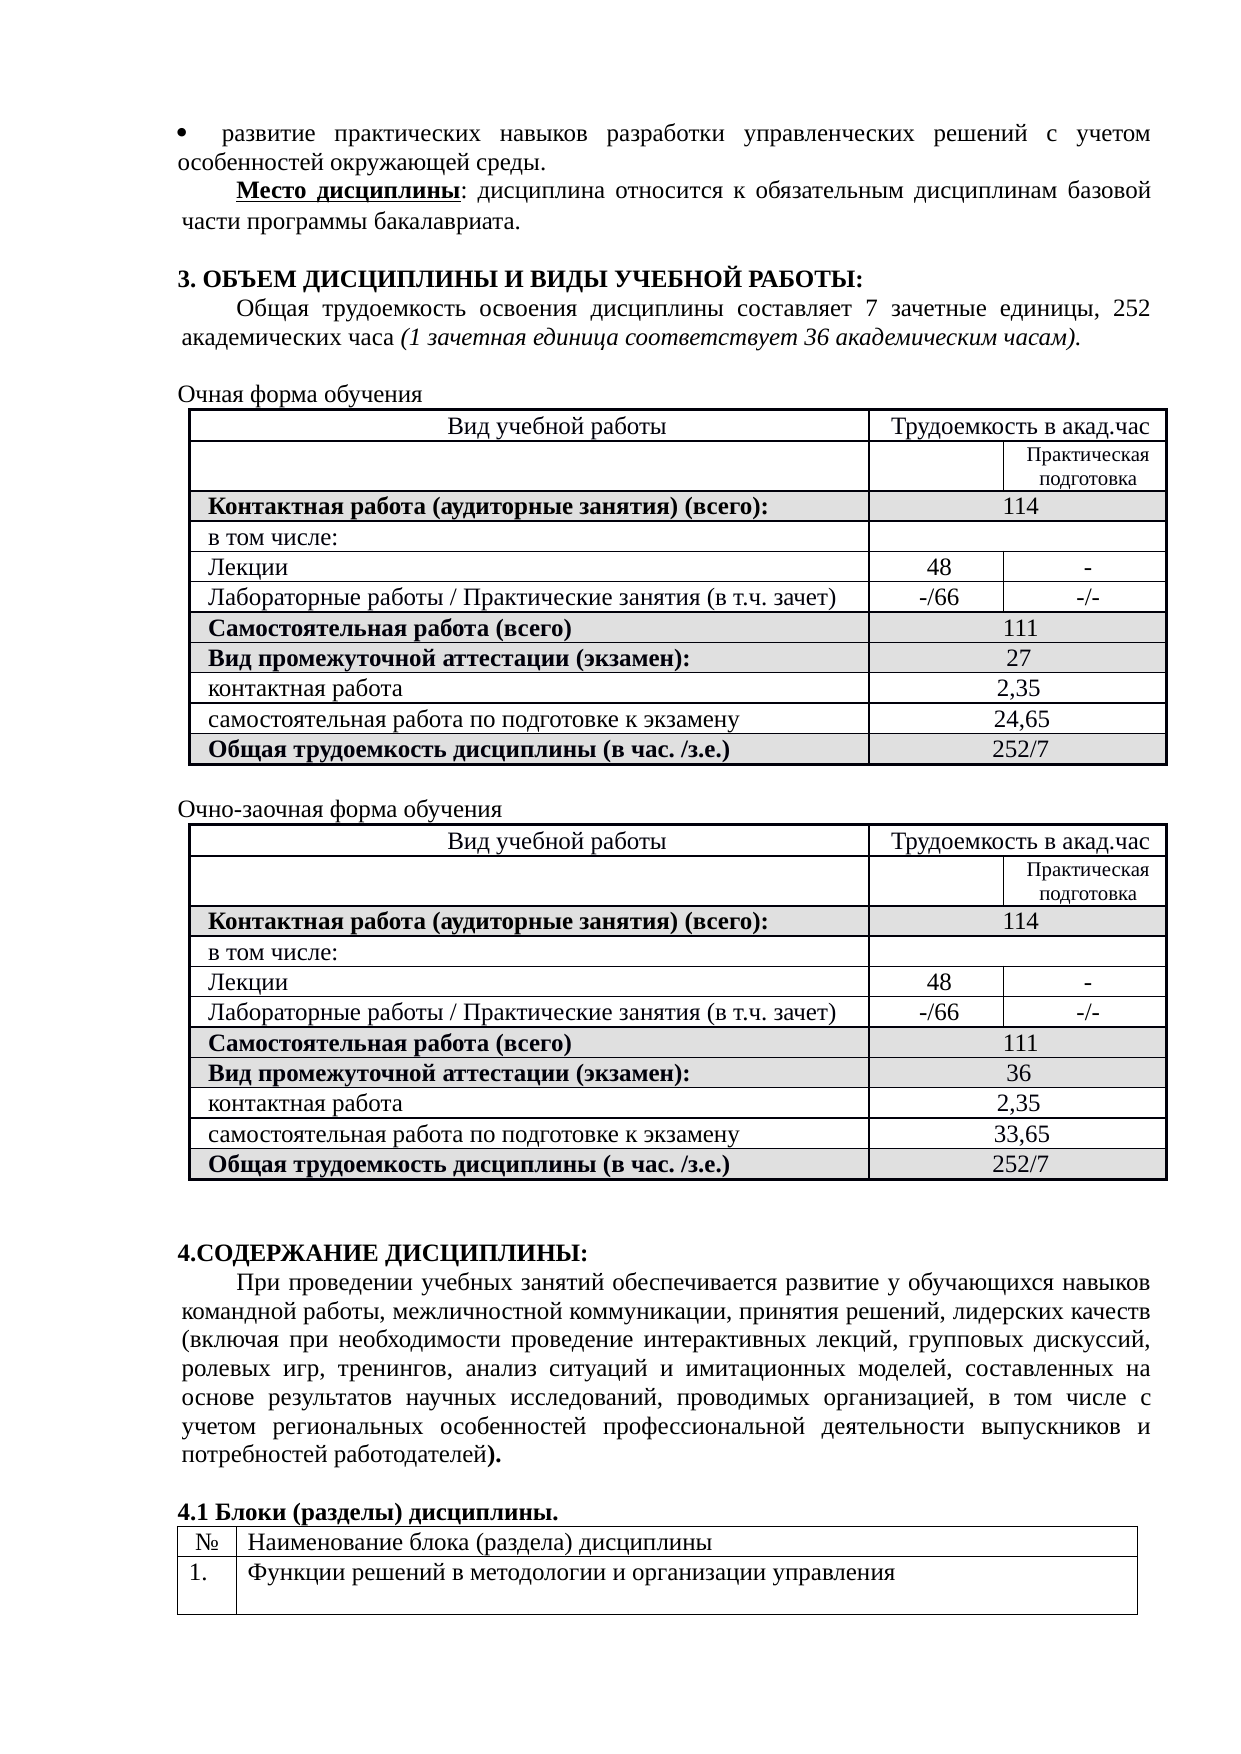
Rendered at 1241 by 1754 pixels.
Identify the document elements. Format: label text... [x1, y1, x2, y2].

table_header Вид учебной работы [191, 826, 868, 855]
table_cell 114 [870, 907, 1165, 935]
table_cell - [1004, 552, 1165, 581]
table_cell самостоятельная работа по подготовке к экзамену [191, 1119, 868, 1147]
table_cell Самостоятельная работа (всего) [191, 613, 868, 641]
table_cell Функции решений в методологии и организации управления [237, 1557, 1137, 1614]
table_cell Лабораторные работы / Практические занятия (в т.ч. зачет) [191, 582, 868, 611]
table_cell 111 [870, 613, 1165, 641]
table_cell [191, 442, 868, 490]
table_cell 252/7 [870, 734, 1165, 763]
table_cell в том числе: [191, 522, 868, 551]
table_cell [178, 1557, 236, 1614]
table_cell [191, 857, 868, 905]
table_cell Вид промежуточной аттестации (экзамен): [191, 1058, 868, 1087]
text Очно-заочная форма обучения [177, 794, 1152, 823]
text 4.СОДЕРЖАНИЕ ДИСЦИПЛИНЫ: [177, 1238, 1152, 1267]
table_cell Общая трудоемкость дисциплины (в час. /з.е.) [191, 1149, 868, 1178]
table_cell Самостоятельная работа (всего) [191, 1028, 868, 1056]
table_cell Общая трудоемкость дисциплины (в час. /з.е.) [191, 734, 868, 763]
text При проведении учебных занятий обеспечивается развитие у обучающихся навыков командной работы, межличностной коммуникации, принятия решений, лидерских качеств (включая при необходимости проведение интерактивных лекций, групповых дискуссий, ролевых игр, тренингов, анализ ситуаций и имитационных моделей, составленных на основе результатов научных исследований, проводимых организацией, в том числе с учетом региональных особенностей профессиональной деятельности выпускников и потребностей работодателей). [181, 1267, 1152, 1468]
table_cell -/66 [870, 582, 1003, 611]
table_cell 27 [870, 643, 1165, 672]
table_cell -/- [1004, 997, 1165, 1026]
table_header Наименование блока (раздела) дисциплины [237, 1527, 1137, 1556]
table_cell - [1004, 967, 1165, 996]
table_cell Лабораторные работы / Практические занятия (в т.ч. зачет) [191, 997, 868, 1026]
text 3. Объем дисциплины и виды учебной работы: [177, 264, 1152, 293]
table_cell [870, 522, 1165, 551]
table_cell -/66 [870, 997, 1003, 1026]
table_cell Лекции [191, 552, 868, 581]
text Место дисциплины: дисциплина относится к обязательным дисциплинам базовой части программы бакалавриата. [181, 176, 1152, 234]
table_cell Лекции [191, 967, 868, 996]
table_cell 48 [870, 967, 1003, 996]
table_cell в том числе: [191, 937, 868, 966]
table_cell 2,35 [870, 1088, 1165, 1117]
table_cell самостоятельная работа по подготовке к экзамену [191, 704, 868, 732]
table_header Вид учебной работы [191, 411, 868, 440]
table_cell 252/7 [870, 1149, 1165, 1178]
table_cell контактная работа [191, 1088, 868, 1117]
table_cell [870, 442, 1003, 490]
table_cell Практическая подготовка [1004, 857, 1165, 905]
table_cell 114 [870, 492, 1165, 520]
table_cell 111 [870, 1028, 1165, 1056]
text 4.1 Блоки (разделы) дисциплины. [177, 1497, 1152, 1526]
table_header № [178, 1527, 236, 1556]
table_header Трудоемкость в акад.час [870, 411, 1165, 440]
text Очная форма обучения [177, 379, 1152, 408]
list развитие практических навыков разработки управленческих решений с учетом особенностей окружающей среды. [177, 118, 1152, 176]
table_cell [870, 857, 1003, 905]
text Общая трудоемкость освоения дисциплины составляет 7 зачетные единицы, 252 академических часа (1 зачетная единица соответствует 36 академическим часам). [181, 293, 1152, 351]
table_cell Контактная работа (аудиторные занятия) (всего): [191, 907, 868, 935]
table_cell 2,35 [870, 673, 1165, 702]
table_cell 36 [870, 1058, 1165, 1087]
table_cell контактная работа [191, 673, 868, 702]
table_header Трудоемкость в акад.час [870, 826, 1165, 855]
table_cell -/- [1004, 582, 1165, 611]
table_cell Практическая подготовка [1004, 442, 1165, 490]
table_cell 48 [870, 552, 1003, 581]
table_cell [870, 937, 1165, 966]
table_cell Контактная работа (аудиторные занятия) (всего): [191, 492, 868, 520]
table_cell Вид промежуточной аттестации (экзамен): [191, 643, 868, 672]
table_cell 24,65 [870, 704, 1165, 732]
table_cell 33,65 [870, 1119, 1165, 1147]
